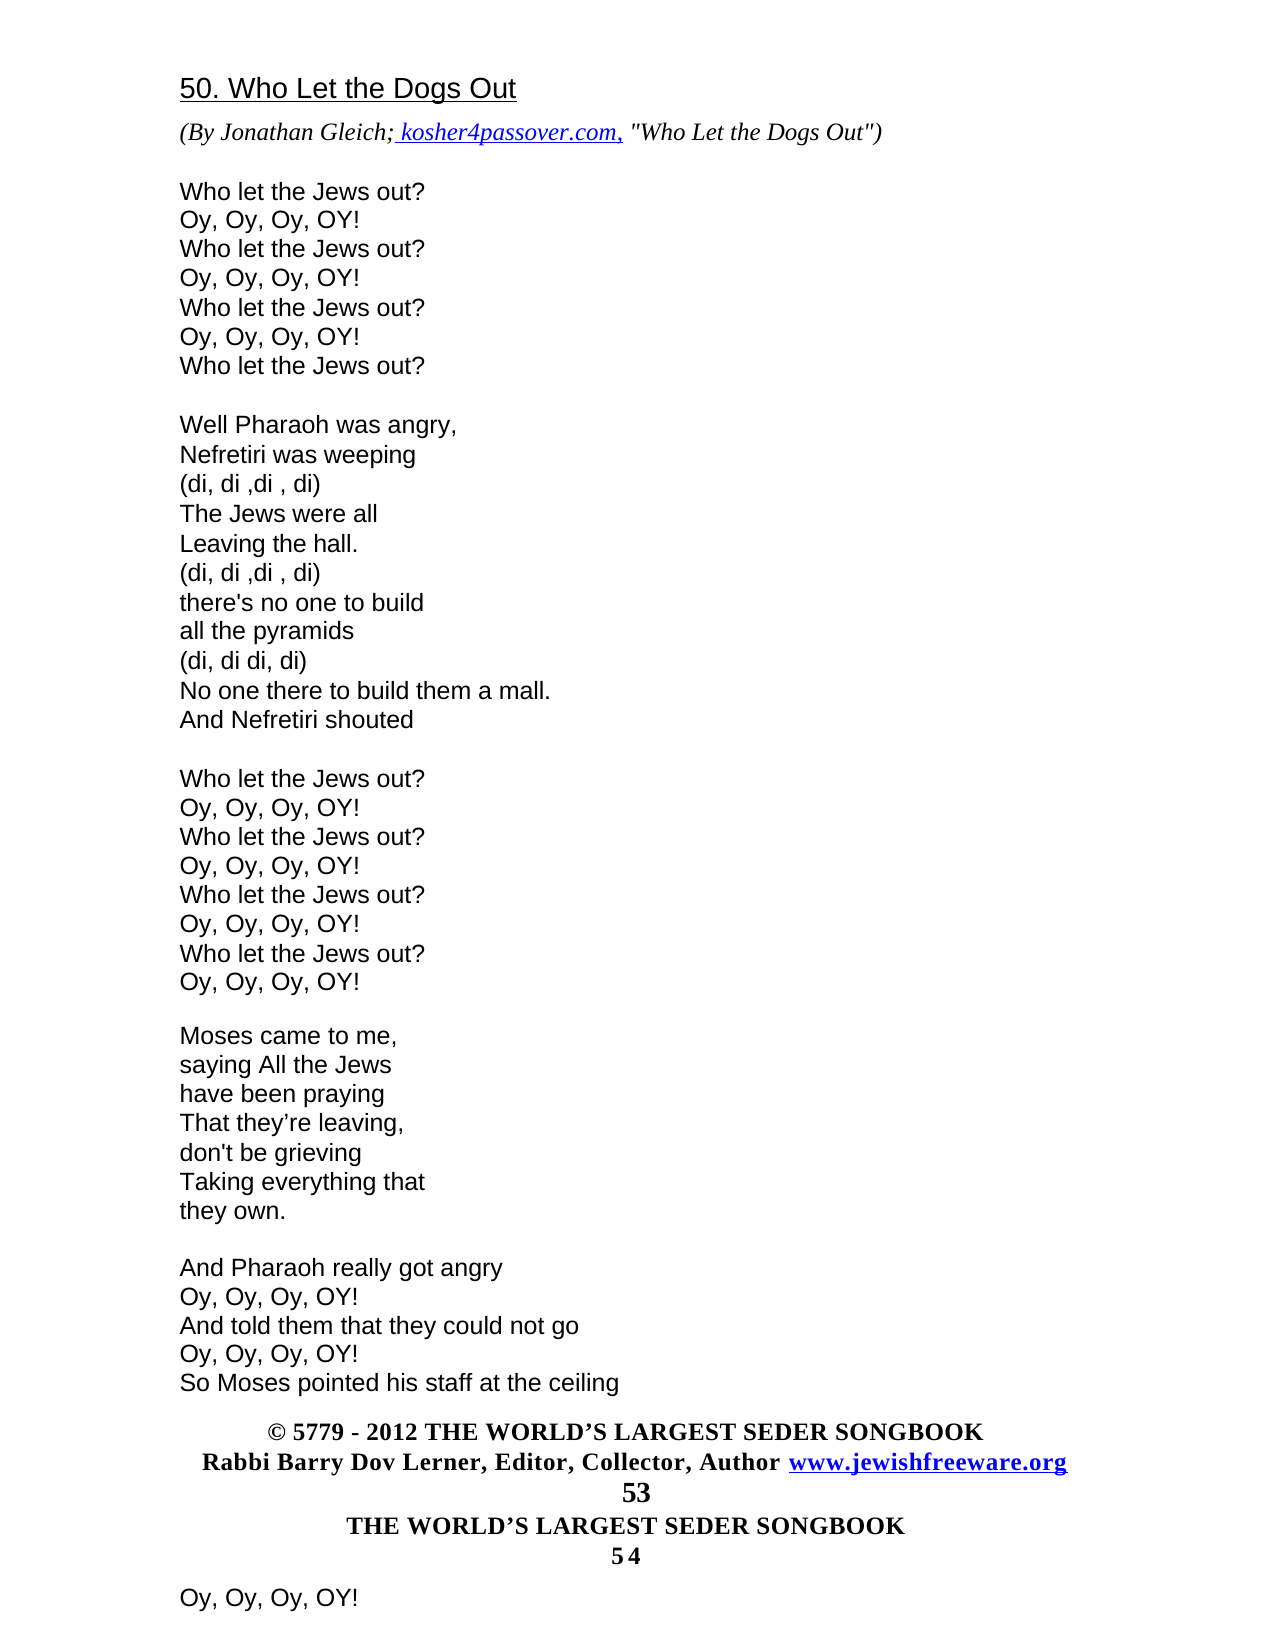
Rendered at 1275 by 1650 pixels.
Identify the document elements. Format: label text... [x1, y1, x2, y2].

text Who let the Jews out? Oy, Oy, Oy, OY! [179, 293, 427, 351]
text And Pharaoh really got angry [179, 1253, 1087, 1282]
text Nefretiri was weeping [179, 440, 1087, 469]
text THE WORLD’S LARGEST SEDER SONGBOOK [164, 1511, 1087, 1541]
text 50. Who Let the Dogs Out [179, 73, 1087, 106]
text Oy, Oy, Oy, OY! [179, 1340, 1087, 1368]
text Oy, Oy, Oy, OY! [179, 1282, 1087, 1311]
text Rabbi Barry Dov Lerner, Editor, Collector, Author www.jewishfreeware.org [202, 1447, 1087, 1476]
text 53 [622, 1476, 1087, 1509]
text there's no one to build [179, 588, 1087, 617]
text Oy, Oy, Oy, OY! [179, 1583, 1087, 1612]
text Well Pharaoh was angry, [179, 411, 1087, 439]
text (By Jonathan Gleich; kosher4passover.com, "Who Let the Dogs Out") [179, 118, 1087, 146]
text (di, di ,di , di) [179, 558, 1087, 587]
text Who let the Jews out? Oy, Oy, Oy, OY! [179, 880, 427, 938]
text Who let the Jews out? Oy, Oy, Oy, OY! [179, 234, 427, 292]
text (di, di ,di , di) [179, 469, 1087, 498]
text Who let the Jews out? Oy, Oy, Oy, OY! [179, 765, 427, 822]
text No one there to build them a mall. [179, 676, 1087, 705]
text Who let the Jews out? [179, 351, 1087, 381]
text Who let the Jews out? Oy, Oy, Oy, OY! [179, 822, 427, 880]
text 54 [164, 1541, 1087, 1571]
text And Nefretiri shouted [179, 705, 1087, 734]
text © 5779 - 2012 THE WORLD’S LARGEST SEDER SONGBOOK [164, 1417, 1087, 1447]
text Moses came to me, saying All the Jews have been praying That they’re leaving, don't be grieving Taking everything that they own. [179, 1021, 435, 1225]
text Who let the Jews out? Oy, Oy, Oy, OY! [179, 178, 427, 234]
text Leaving the hall. [179, 529, 1087, 558]
text (di, di di, di) [179, 646, 1087, 675]
text all the pyramids [179, 617, 1087, 646]
text The Jews were all [179, 499, 1087, 528]
text So Moses pointed his staff at the ceiling [179, 1368, 1087, 1397]
text And told them that they could not go [179, 1311, 1087, 1340]
text Who let the Jews out? Oy, Oy, Oy, OY! [179, 939, 427, 996]
